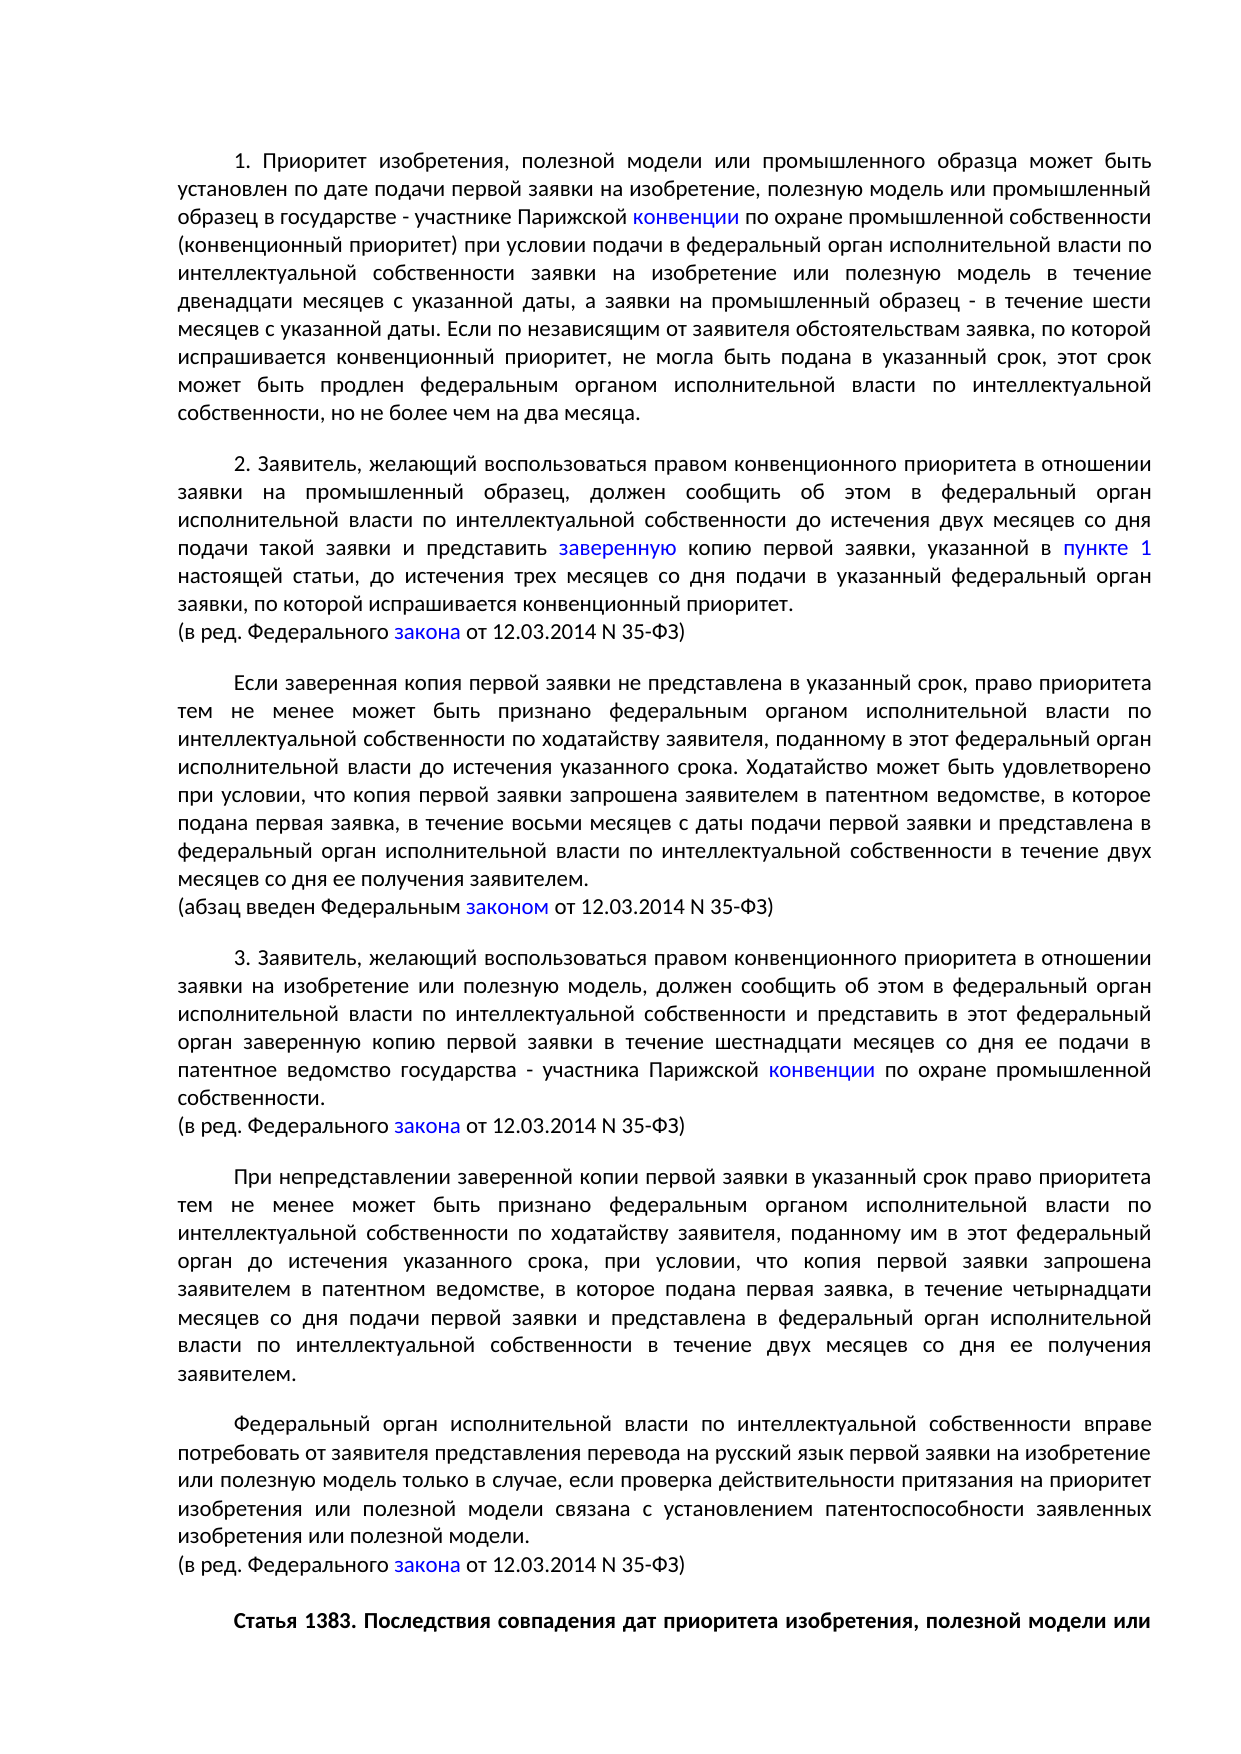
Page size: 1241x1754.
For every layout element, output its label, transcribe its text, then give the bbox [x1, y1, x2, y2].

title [177, 1606, 1152, 1634]
text (в ред. Федерального закона от 12.03.2014 N 35-ФЗ) [177, 1550, 1152, 1578]
text Если заверенная копия первой заявки не представлена в указанный срок, право приоритета тем не менее может быть признано федеральным органом исполнительной власти по интеллектуальной собственности по ходатайству заявителя, поданному в этот федеральный орган исполнительной власти до истечения указанного срока. Ходатайство может быть удовлетворено при условии, что копия первой заявки запрошена заявителем в патентном ведомстве, в которое подана первая заявка, в течение восьми месяцев с даты подачи первой заявки и представлена в федеральный орган исполнительной власти по интеллектуальной собственности в течение двух месяцев со дня ее получения заявителем. [177, 668, 1152, 892]
text 1. Приоритет изобретения, полезной модели или промышленного образца может быть установлен по дате подачи первой заявки на изобретение, полезную модель или промышленный образец в государстве - участнике Парижской конвенции по охране промышленной собственности (конвенционный приоритет) при условии подачи в федеральный орган исполнительной власти по интеллектуальной собственности заявки на изобретение или полезную модель в течение двенадцати месяцев с указанной даты, а заявки на промышленный образец - в течение шести месяцев с указанной даты. Если по независящим от заявителя обстоятельствам заявка, по которой испрашивается конвенционный приоритет, не могла быть подана в указанный срок, этот срок может быть продлен федеральным органом исполнительной власти по интеллектуальной собственности, но не более чем на два месяца. [177, 146, 1152, 426]
text При непредставлении заверенной копии первой заявки в указанный срок право приоритета тем не менее может быть признано федеральным органом исполнительной власти по интеллектуальной собственности по ходатайству заявителя, поданному им в этот федеральный орган до истечения указанного срока, при условии, что копия первой заявки запрошена заявителем в патентном ведомстве, в которое подана первая заявка, в течение четырнадцати месяцев со дня подачи первой заявки и представлена в федеральный орган исполнительной власти по интеллектуальной собственности в течение двух месяцев со дня ее получения заявителем. [177, 1162, 1152, 1387]
text 2. Заявитель, желающий воспользоваться правом конвенционного приоритета в отношении заявки на промышленный образец, должен сообщить об этом в федеральный орган исполнительной власти по интеллектуальной собственности до истечения двух месяцев со дня подачи такой заявки и представить заверенную копию первой заявки, указанной в пункте 1 настоящей статьи, до истечения трех месяцев со дня подачи в указанный федеральный орган заявки, по которой испрашивается конвенционный приоритет. [177, 449, 1152, 617]
text (в ред. Федерального закона от 12.03.2014 N 35-ФЗ) [177, 1112, 1152, 1139]
text Федеральный орган исполнительной власти по интеллектуальной собственности вправе потребовать от заявителя представления перевода на русский язык первой заявки на изобретение или полезную модель только в случае, если проверка действительности притязания на приоритет изобретения или полезной модели связана с установлением патентоспособности заявленных изобретения или полезной модели. [177, 1409, 1152, 1550]
text 3. Заявитель, желающий воспользоваться правом конвенционного приоритета в отношении заявки на изобретение или полезную модель, должен сообщить об этом в федеральный орган исполнительной власти по интеллектуальной собственности и представить в этот федеральный орган заверенную копию первой заявки в течение шестнадцати месяцев со дня ее подачи в патентное ведомство государства - участника Парижской конвенции по охране промышленной собственности. [177, 943, 1152, 1112]
text (в ред. Федерального закона от 12.03.2014 N 35-ФЗ) [177, 617, 1152, 645]
text (абзац введен Федеральным законом от 12.03.2014 N 35-ФЗ) [177, 892, 1152, 921]
